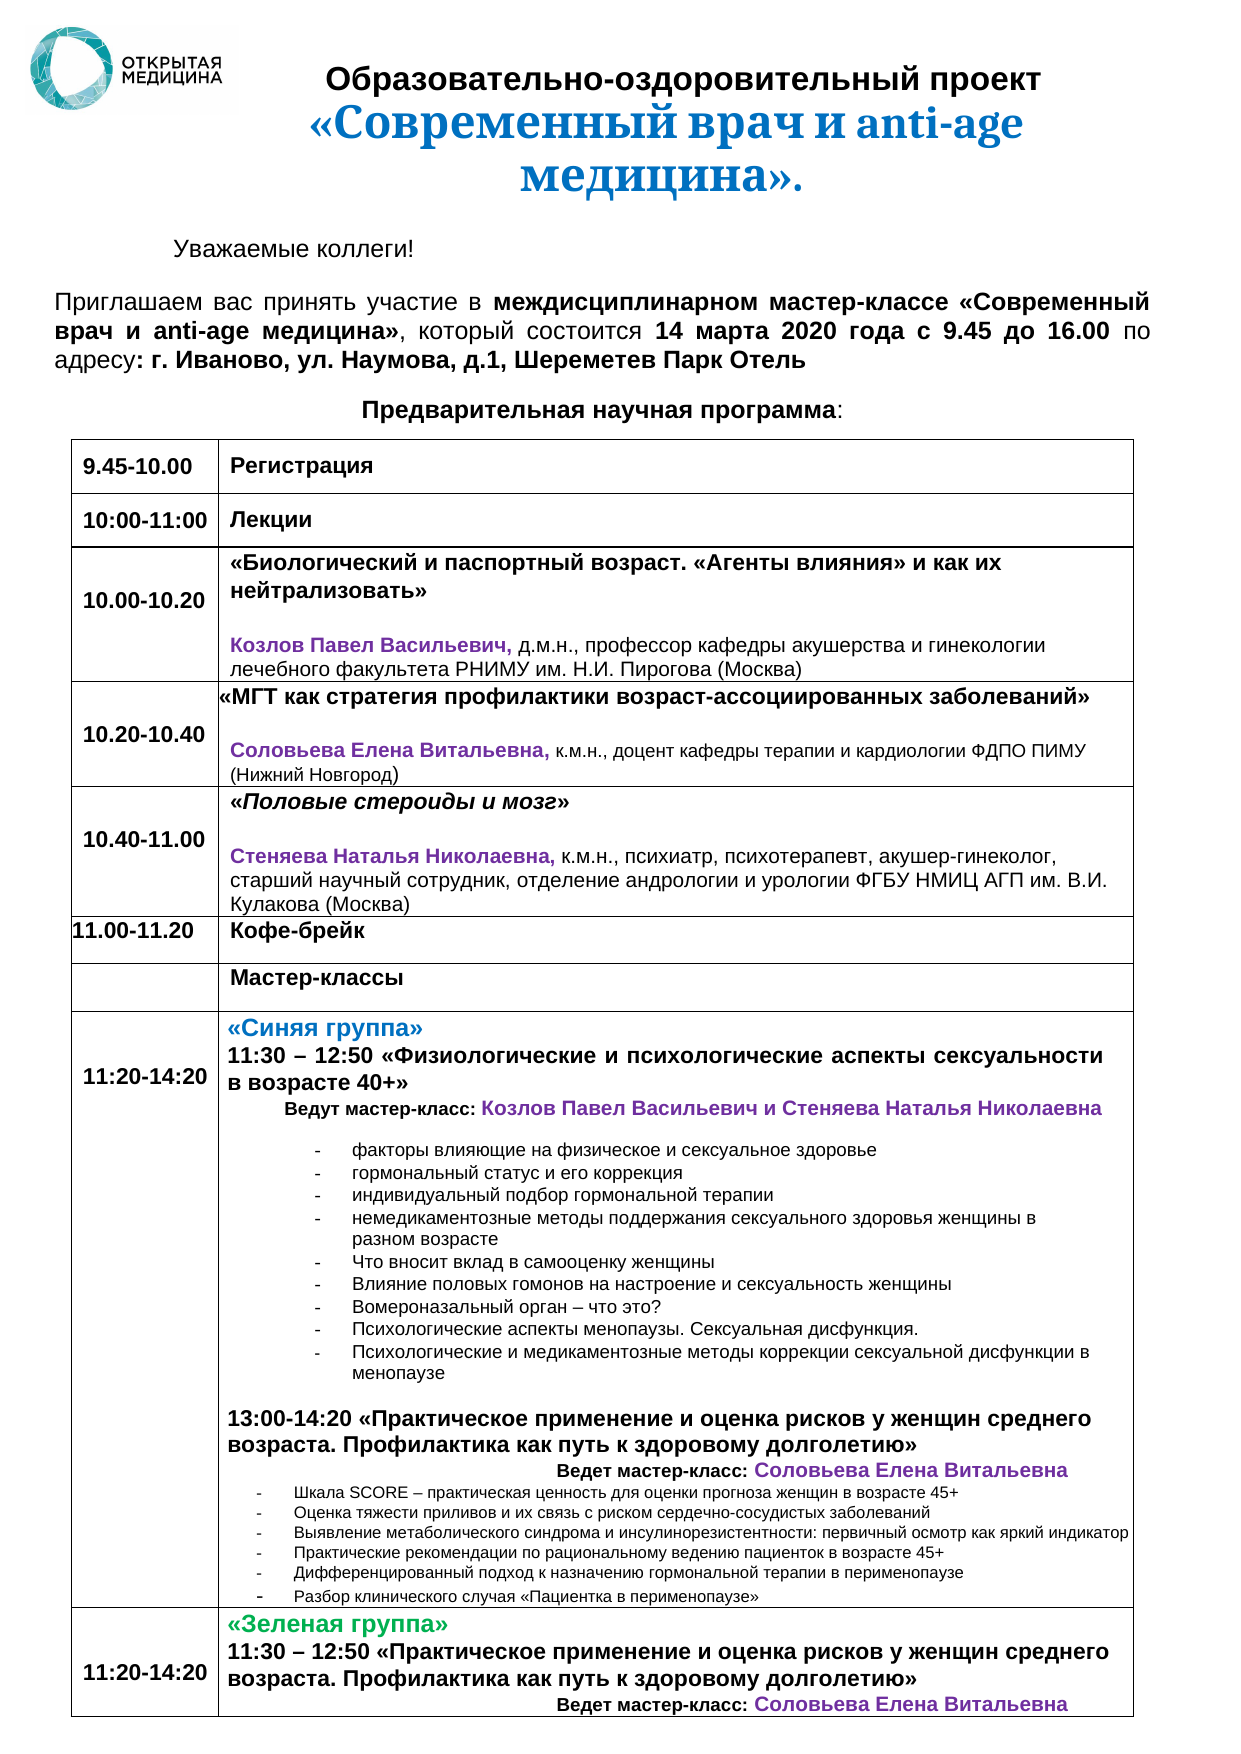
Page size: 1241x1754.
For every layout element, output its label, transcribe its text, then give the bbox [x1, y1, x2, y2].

table_cell «Половые стероиды и мозг» Стеняева Наталья Николаевна, к.м.н., психиатр, психотерапевт, акушер-гинеколог, старший научный сотрудник, отделение андрологии и урологии ФГБУ НМИЦ АГП им. В.И. Кулакова (Москва) [219, 787, 1133, 916]
table_header 9.45-10.00 [72, 440, 218, 493]
table_cell «МГТ как стратегия профилактики возраст-ассоциированных заболеваний» Соловьева Елена Витальевна, к.м.н., доцент кафедры терапии и кардиологии ФДПО ПИМУ (Нижний Новгород) [219, 682, 1133, 786]
table_cell Лекции [219, 494, 1133, 546]
table_cell «Биологический и паспортный возраст. «Агенты влияния» и как их нейтрализовать» Козлов Павел Васильевич, д.м.н., профессор кафедры акушерства и гинекологии лечебного факультета РНИМУ им. Н.И. Пирогова (Москва) [219, 548, 1133, 681]
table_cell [219, 1608, 1133, 1716]
table_cell 11.00-11.20 [72, 917, 218, 963]
text Уважаемые коллеги! [54, 234, 1151, 263]
table_cell 11:20-14:20 [72, 1608, 218, 1716]
table_header Регистрация [219, 440, 1133, 493]
table_cell 10.00-10.20 [72, 548, 218, 681]
subtitle Предварительная научная программа: [54, 396, 1151, 424]
table_cell Мастер-классы [219, 964, 1133, 1011]
table_cell 10.40-11.00 [72, 787, 218, 916]
table_cell 11:20-14:20 [72, 1012, 218, 1607]
table_cell 10.20-10.40 [72, 682, 218, 786]
table_cell 10:00-11:00 [72, 494, 218, 546]
table_cell [72, 964, 218, 1011]
text Приглашаем вас принять участие в междисциплинарном мастер-классе «Современный врач и anti-age медицина», который состоится 14 марта 2020 года с 9.45 до 16.00 по адресу: г. Иваново, ул. Наумова, д.1, Шереметев Парк Отель [54, 287, 1151, 373]
table_cell Кофе-брейк [219, 917, 1133, 963]
table_cell «Синяя группа» 11:30 – 12:50 «Физиологические и психологические аспекты сексуальности в возрасте 40+» Ведут мастер-класс: Козлов Павел Васильевич и Стеняева Наталья Николаевна факторы влияющие на физическое и сексуальное здоровье гормональный статус и его коррекция индивидуальный подбор гормональной терапии немедикаментозные методы поддержания сексуального здоровья женщины в разном возрасте Что вносит вклад в самооценку женщины Влияние половых гомонов на настроение и сексуальность женщины Вомероназальный орган – что это? Психологические аспекты менопаузы. Сексуальная дисфункция. Психологические и медикаментозные методы коррекции сексуальной дисфункции в менопаузе 13:00-14:20 «Практическое применение и оценка рисков у женщин среднего возраста. Профилактика как путь к здоровому долголетию» Ведет мастер-класс: Соловьева Елена Витальевна Шкала SCORE – практическая ценность для оценки прогноза женщин в возрасте 45+ Оценка тяжести приливов и их связь с риском сердечно-сосудистых заболеваний Выявление метаболического синдрома и инсулинорезистентности: первичный осмотр как яркий индикатор Практические рекомендации по рациональному ведению пациенток в возрасте 45+ Дифференцированный подход к назначению гормональной терапии в перименопаузе Разбор клинического случая «Пациентка в перименопаузе» [219, 1012, 1133, 1607]
